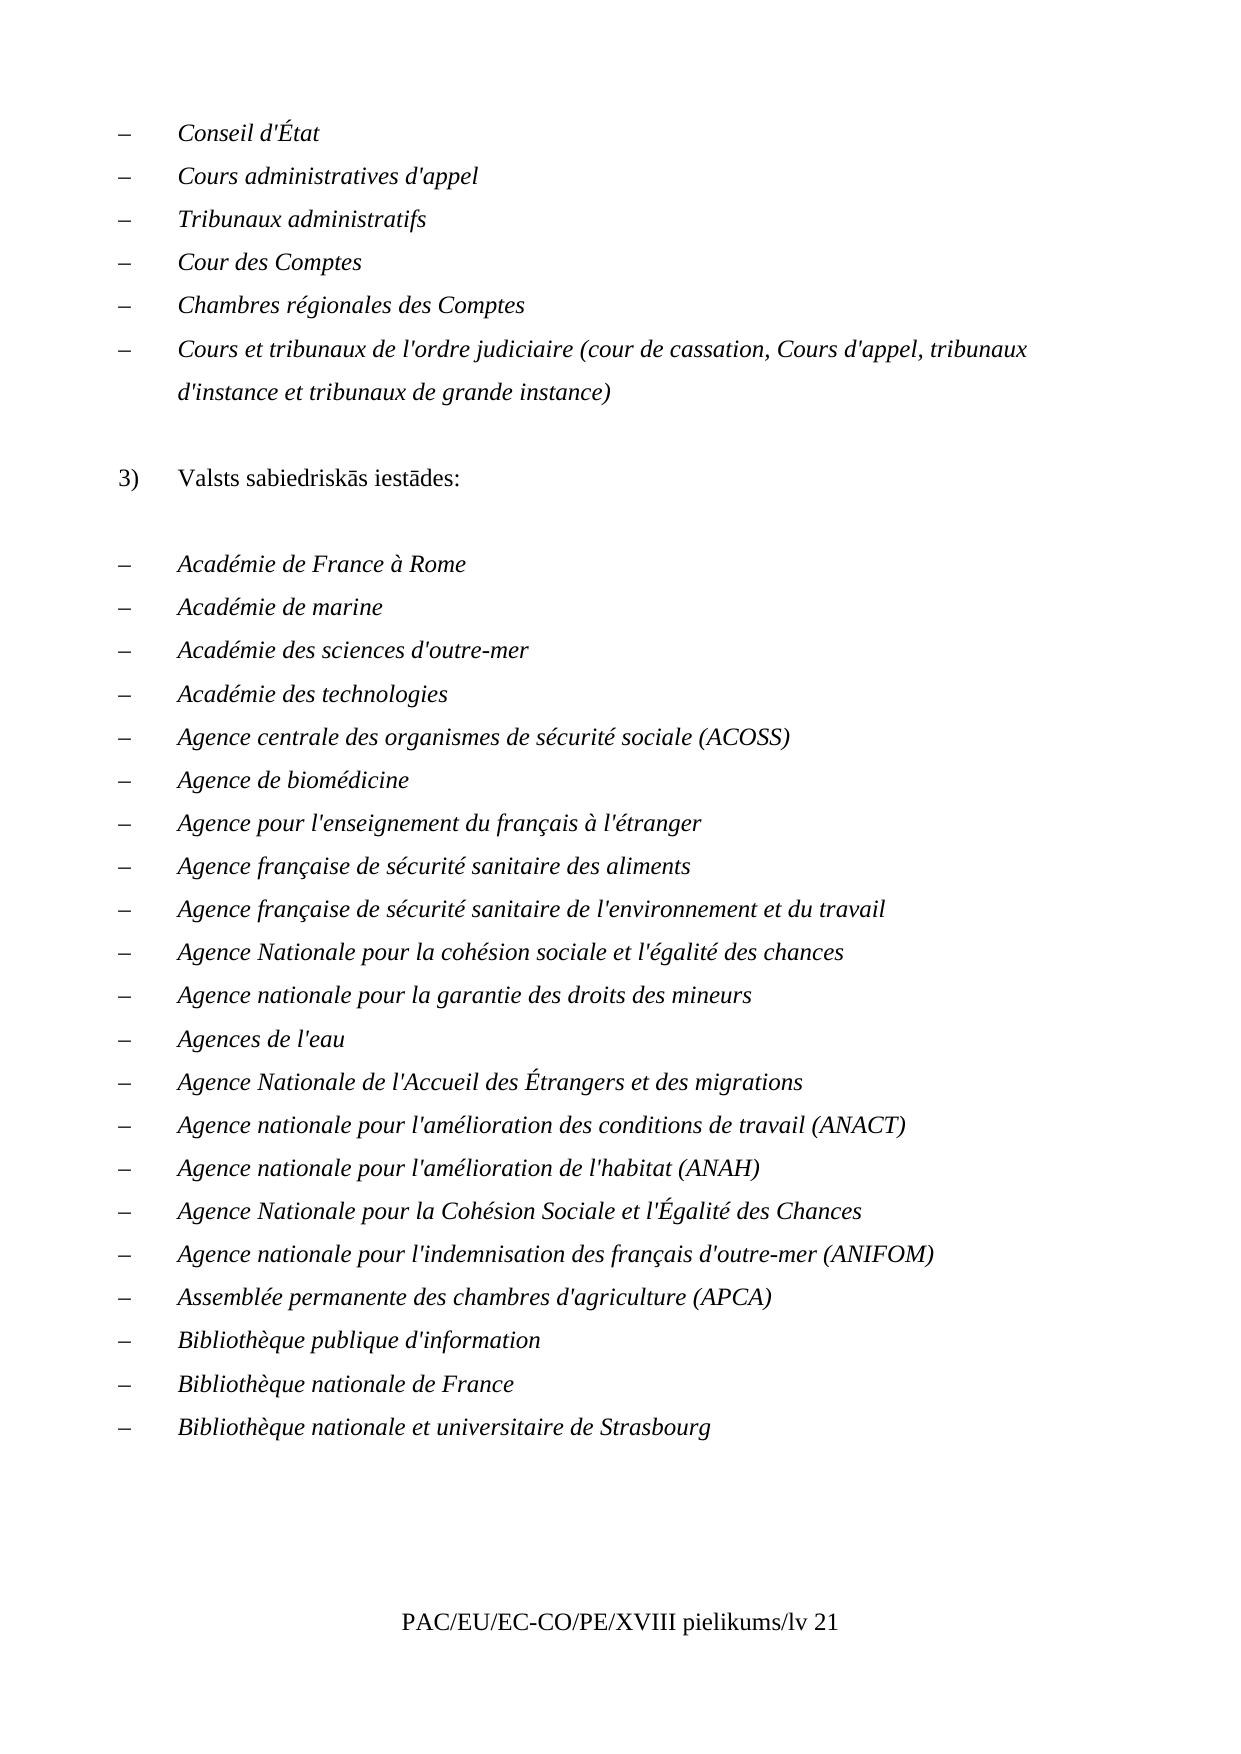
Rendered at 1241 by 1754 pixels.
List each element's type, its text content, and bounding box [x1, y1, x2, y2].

text – Conseil d'État [118, 118, 1122, 147]
text – Tribunaux administratifs [118, 204, 1122, 233]
text – Académie des technologies [118, 679, 1122, 707]
text – Académie des sciences d'outre-mer [118, 636, 1122, 664]
text 3) Valsts sabiedriskās iestādes: [118, 463, 1122, 492]
text – Cours et tribunaux de l'ordre judiciaire (cour de cassation, Cours d'appel, tribunaux d'instance et tribunaux de grande instance) [118, 334, 1122, 406]
text – Agence pour l'enseignement du français à l'étranger [118, 808, 1122, 837]
text – Agence nationale pour l'amélioration des conditions de travail (ANACT) [118, 1110, 1122, 1139]
text – Agence nationale pour la garantie des droits des mineurs [118, 981, 1122, 1009]
text – Agence Nationale pour la cohésion sociale et l'égalité des chances [118, 937, 1122, 966]
text – Agence nationale pour l'amélioration de l'habitat (ANAH) [118, 1153, 1122, 1182]
text – Agence nationale pour l'indemnisation des français d'outre-mer (ANIFOM) [118, 1239, 1122, 1268]
text – Bibliothèque publique d'information [118, 1326, 1122, 1354]
text – Cour des Comptes [118, 247, 1122, 276]
text – Agence française de sécurité sanitaire de l'environnement et du travail [118, 894, 1122, 923]
text – Académie de marine [118, 592, 1122, 621]
text – Assemblée permanente des chambres d'agriculture (APCA) [118, 1282, 1122, 1311]
text – Agence centrale des organismes de sécurité sociale (ACOSS) [118, 722, 1122, 751]
text – Agence Nationale de l'Accueil des Étrangers et des migrations [118, 1067, 1122, 1096]
text – Agence Nationale pour la Cohésion Sociale et l'Égalité des Chances [118, 1196, 1122, 1225]
text – Agences de l'eau [118, 1024, 1122, 1052]
text – Agence de biomédicine [118, 765, 1122, 794]
text – Chambres régionales des Comptes [118, 291, 1122, 319]
text – Cours administratives d'appel [118, 161, 1122, 190]
text – Bibliothèque nationale et universitaire de Strasbourg [118, 1412, 1122, 1441]
text – Agence française de sécurité sanitaire des aliments [118, 851, 1122, 880]
text – Bibliothèque nationale de France [118, 1369, 1122, 1397]
text – Académie de France à Rome [118, 549, 1122, 578]
